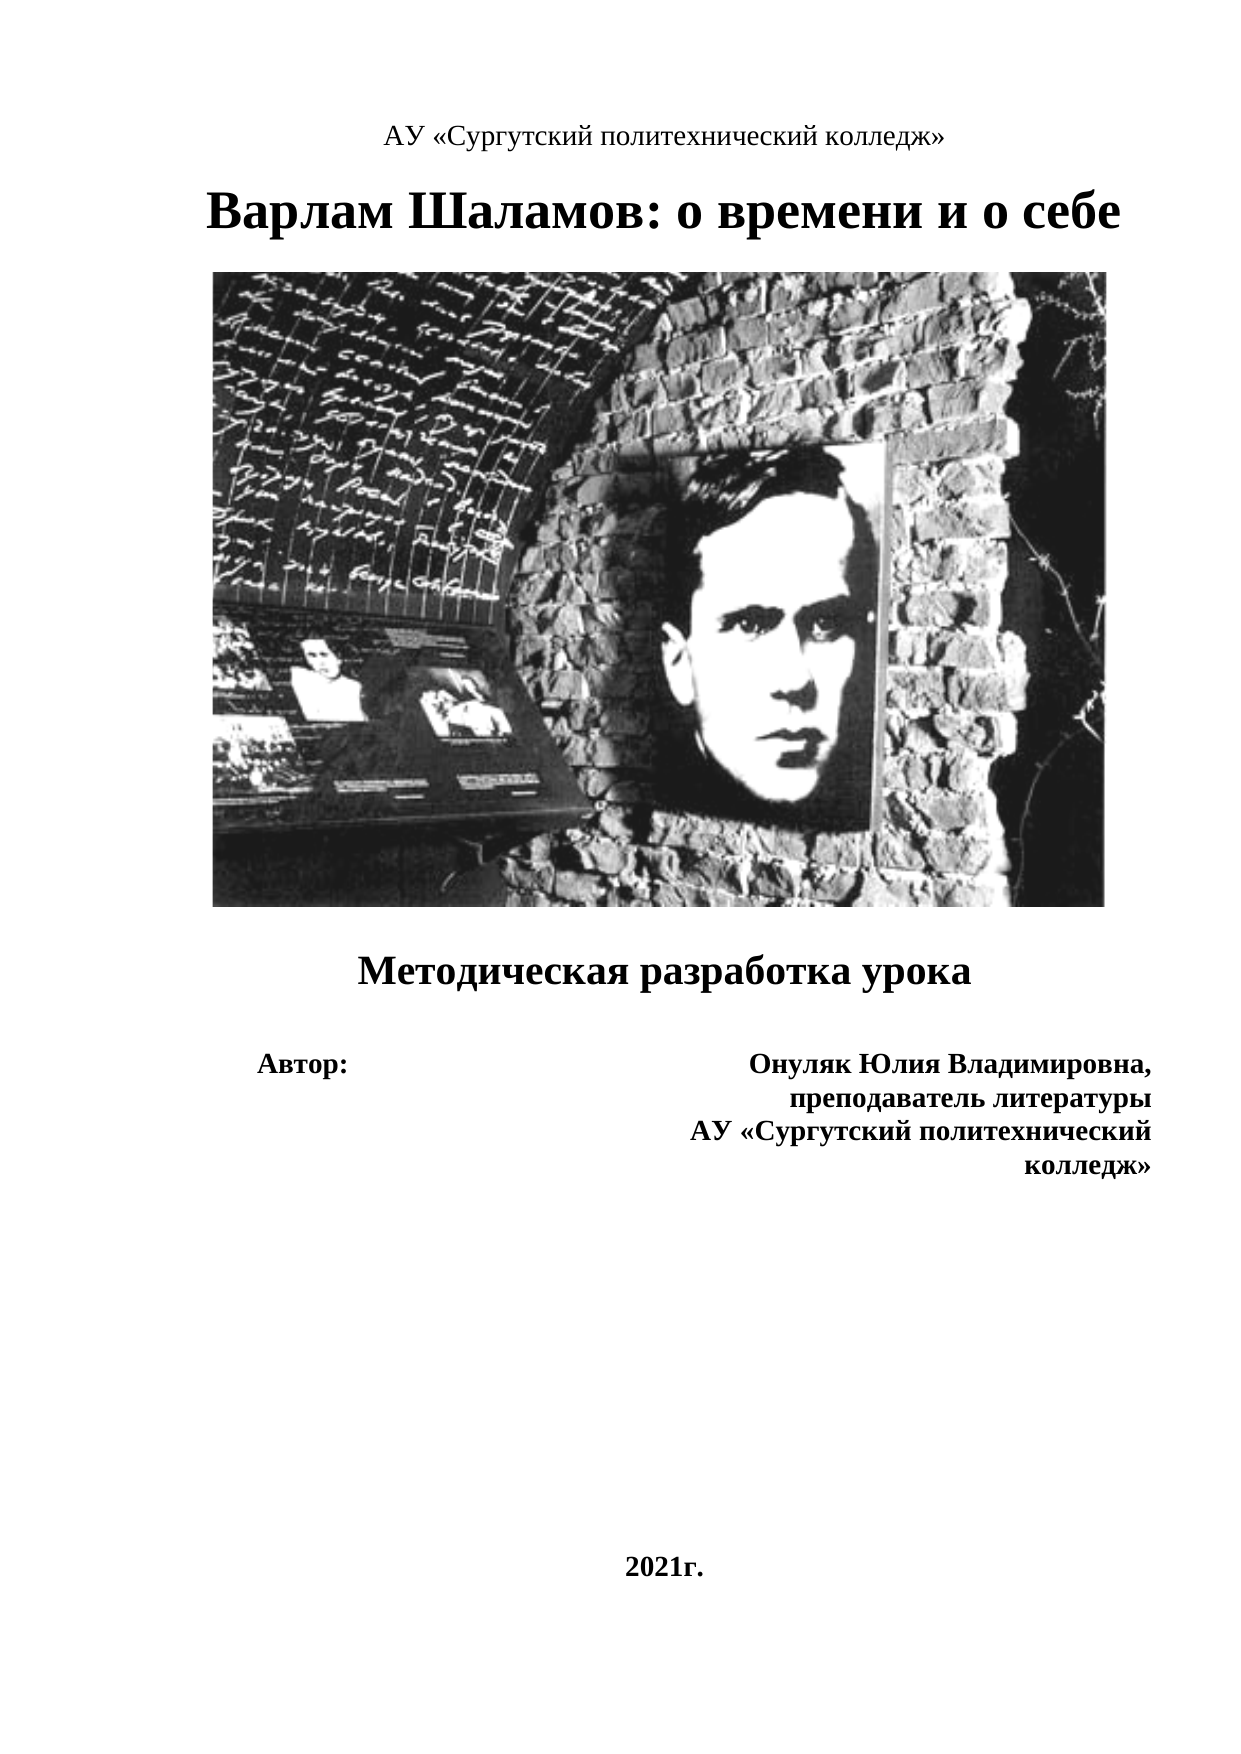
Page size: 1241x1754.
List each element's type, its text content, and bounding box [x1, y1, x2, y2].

text преподаватель литературы [177, 1080, 1152, 1113]
text Методическая разработка урока [177, 945, 1152, 993]
text Варлам Шаламов: о времени и о себе [177, 177, 1152, 240]
text Автор: Онуляк Юлия Владимировна, [177, 1046, 1152, 1080]
text 2021г. [177, 1549, 1152, 1583]
text АУ «Сургутский политехнический колледж» [177, 118, 1152, 152]
text колледж» [177, 1147, 1152, 1180]
text АУ «Сургутский политехнический [177, 1113, 1152, 1147]
